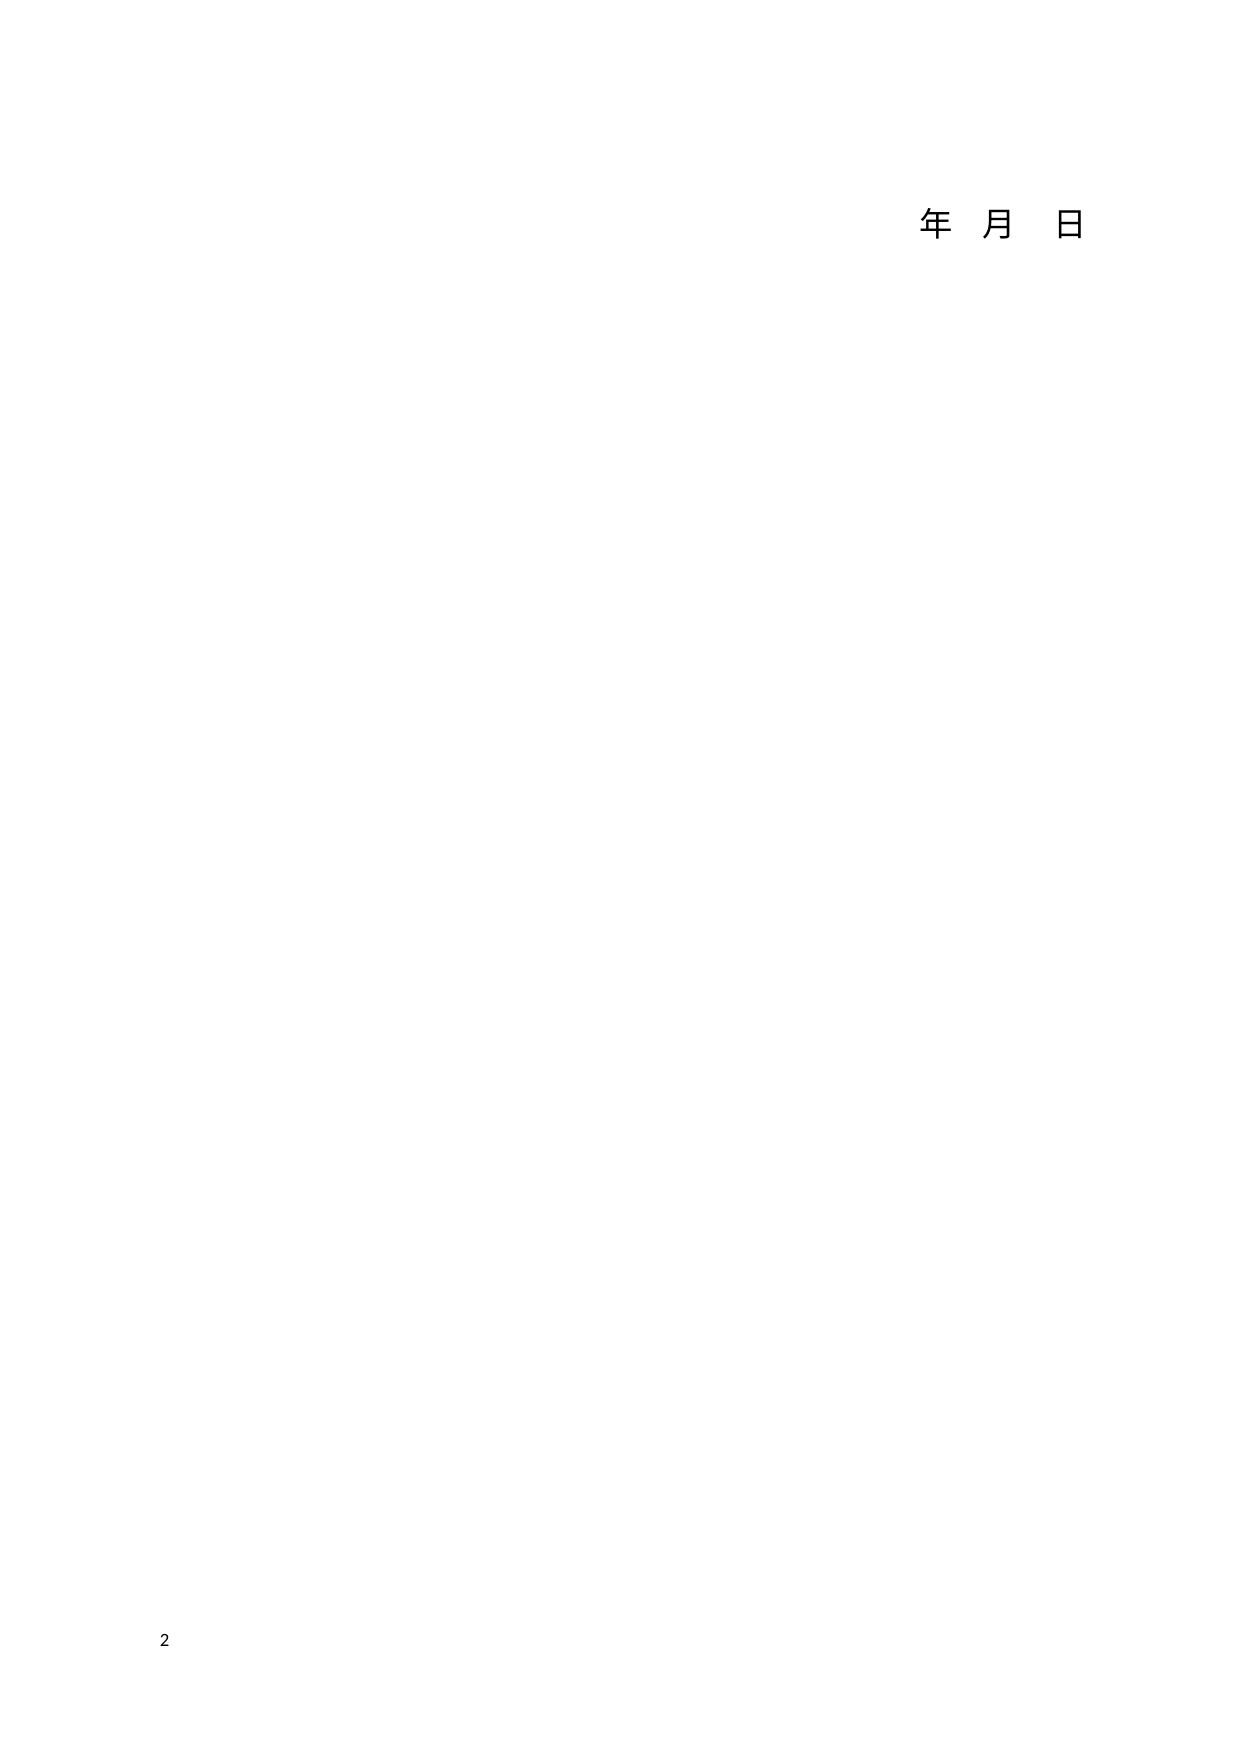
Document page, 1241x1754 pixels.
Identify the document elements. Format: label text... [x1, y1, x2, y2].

text 年 月 日 [159, 195, 1087, 247]
